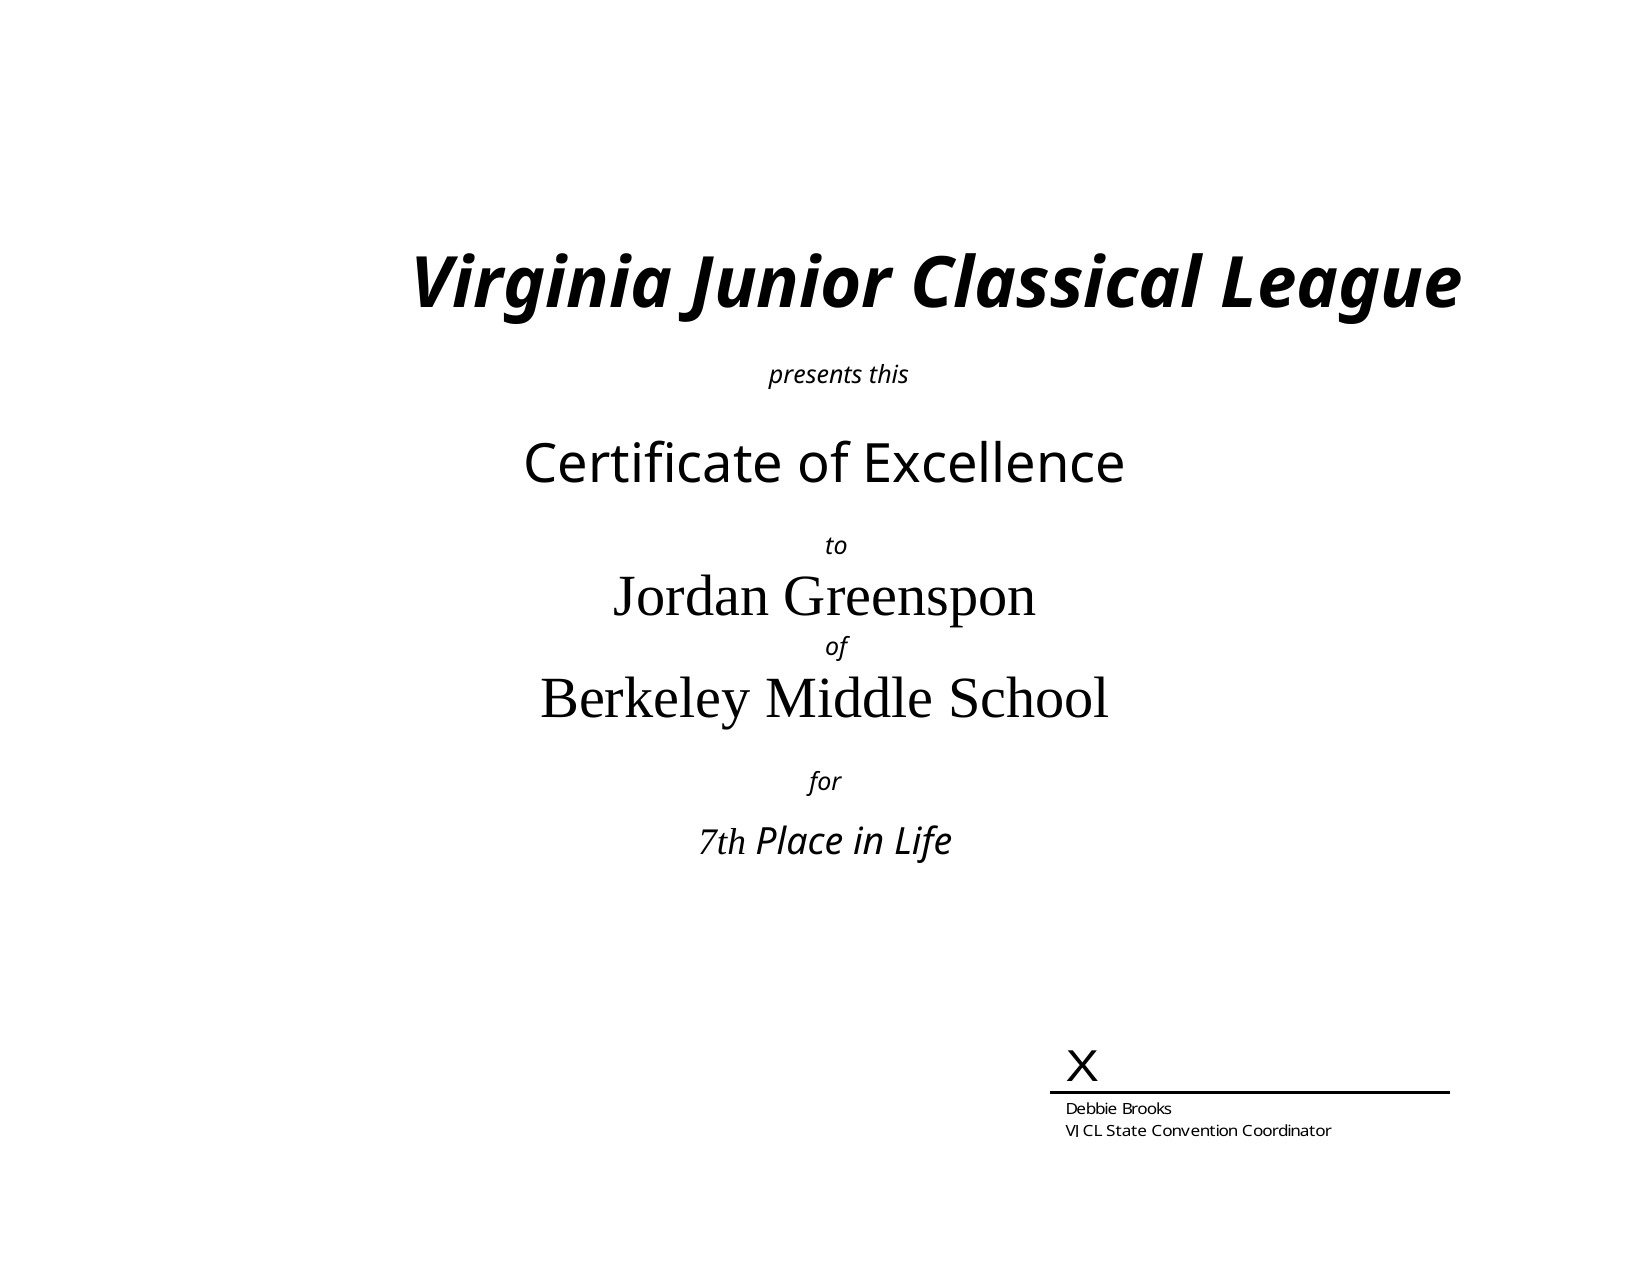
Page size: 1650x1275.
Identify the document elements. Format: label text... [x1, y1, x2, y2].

text Jordan Greenspon [150, 561, 1500, 628]
text to [600, 527, 1500, 561]
text Virginia Junior Classical League [375, 231, 1500, 328]
text for [150, 763, 1500, 797]
text Berkeley Middle School [150, 662, 1500, 729]
text 7th Place in Life [150, 814, 1500, 865]
text presents this [150, 357, 1500, 391]
text Certificate of Excellence [150, 425, 1500, 498]
text of [150, 628, 1500, 662]
